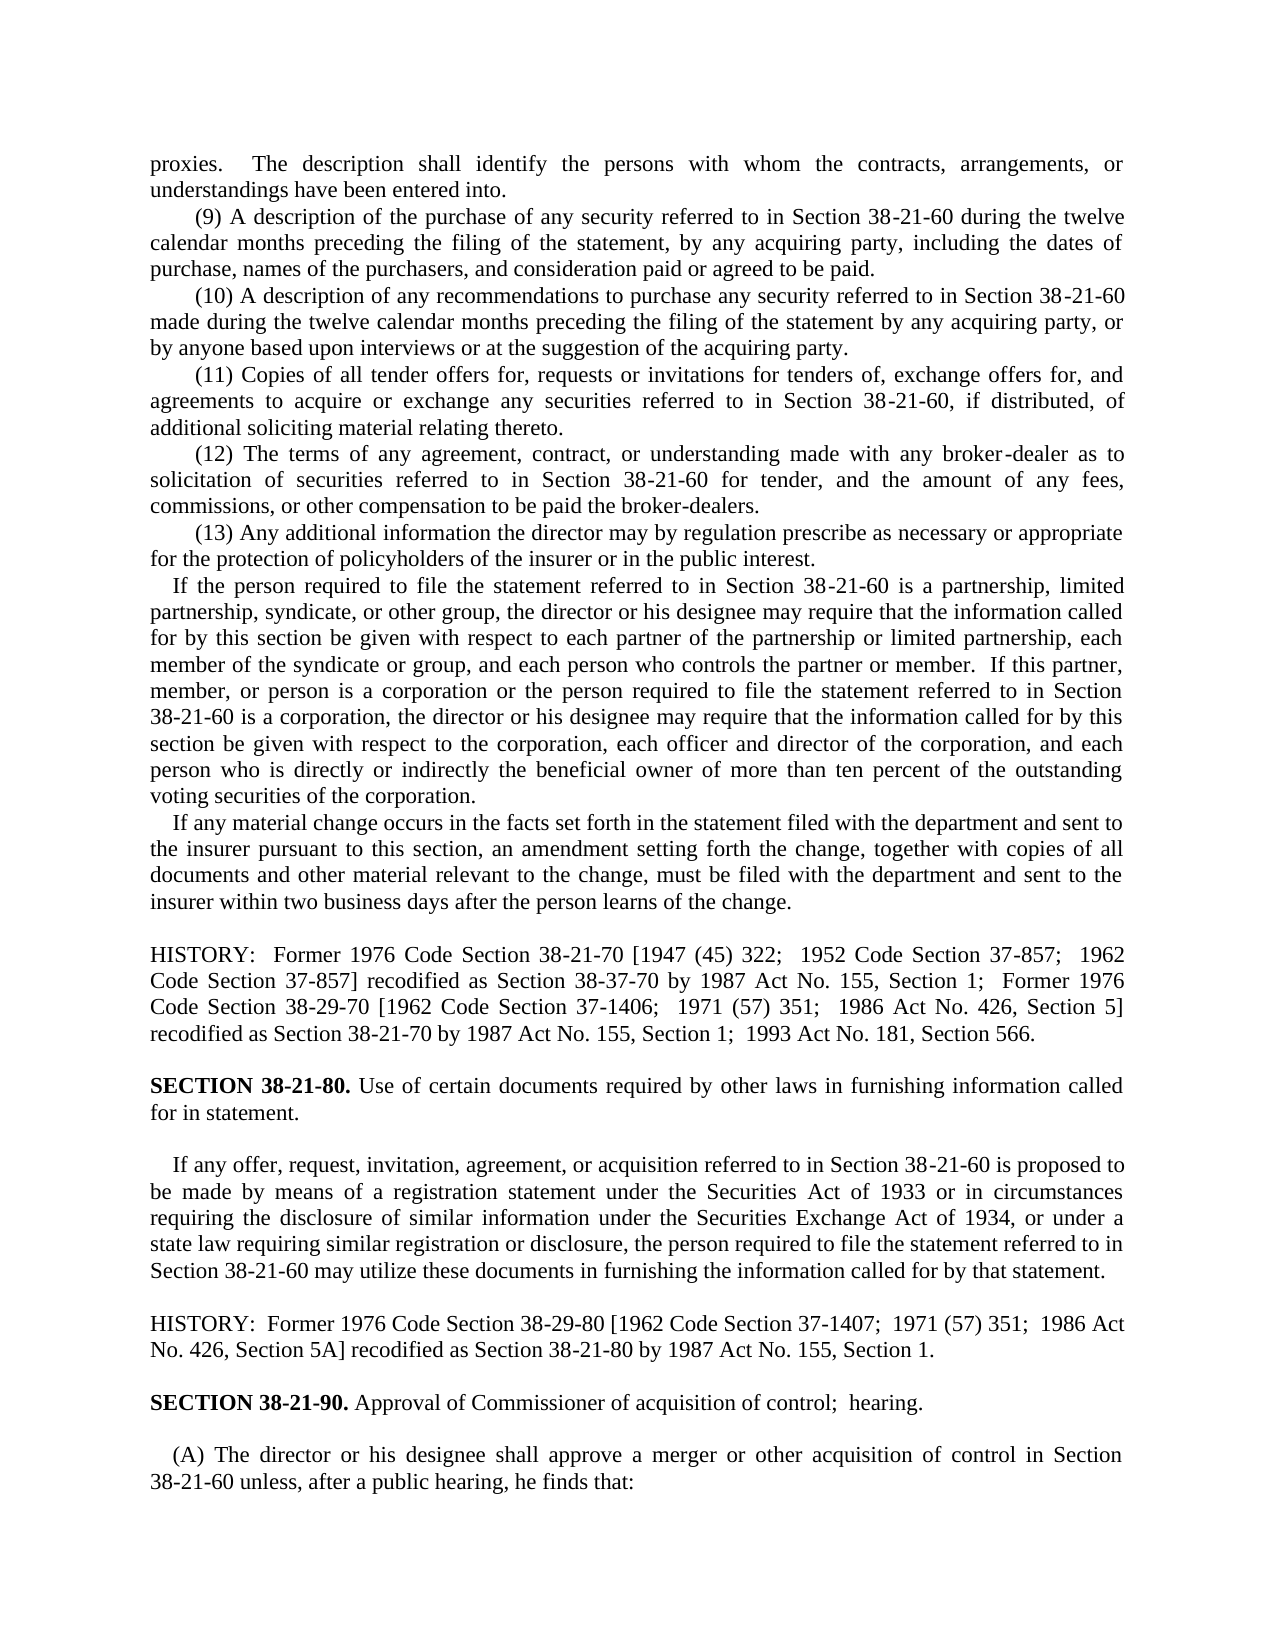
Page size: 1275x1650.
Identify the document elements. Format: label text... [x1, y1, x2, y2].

text If the person required to file the statement referred to in Section 38-21-60 is a partnership, limited partnership, syndicate, or other group, the director or his designee may require that the information called for by this section be given with respect to each partner of the partnership or limited partnership, each member of the syndicate or group, and each person who controls the partner or member. If this partner, member, or person is a corporation or the person required to file the statement referred to in Section 38-21-60 is a corporation, the director or his designee may require that the information called for by this section be given with respect to the corporation, each officer and director of the corporation, and each person who is directly or indirectly the beneficial owner of more than ten percent of the outstanding voting securities of the corporation. [150, 572, 1125, 809]
text If any offer, request, invitation, agreement, or acquisition referred to in Section 38-21-60 is proposed to be made by means of a registration statement under the Securities Act of 1933 or in circumstances requiring the disclosure of similar information under the Securities Exchange Act of 1934, or under a state law requiring similar registration or disclosure, the person required to file the statement referred to in Section 38-21-60 may utilize these documents in furnishing the information called for by that statement. [150, 1151, 1125, 1283]
text (13) Any additional information the director may by regulation prescribe as necessary or appropriate for the protection of policyholders of the insurer or in the public interest. [150, 519, 1125, 572]
text (11) Copies of all tender offers for, requests or invitations for tenders of, exchange offers for, and agreements to acquire or exchange any securities referred to in Section 38-21-60, if distributed, of additional soliciting material relating thereto. [150, 361, 1125, 440]
text SECTION 38-21-90. Approval of Commissioner of acquisition of control; hearing. [150, 1389, 1125, 1415]
text If any material change occurs in the facts set forth in the statement filed with the department and sent to the insurer pursuant to this section, an amendment setting forth the change, together with copies of all documents and other material relevant to the change, must be filed with the department and sent to the insurer within two business days after the person learns of the change. [150, 809, 1125, 914]
text (A) The director or his designee shall approve a merger or other acquisition of control in Section 38-21-60 unless, after a public hearing, he finds that: [150, 1441, 1125, 1494]
text SECTION 38-21-80. Use of certain documents required by other laws in furnishing information called for in statement. [150, 1072, 1125, 1125]
text (12) The terms of any agreement, contract, or understanding made with any broker-dealer as to solicitation of securities referred to in Section 38-21-60 for tender, and the amount of any fees, commissions, or other compensation to be paid the broker-dealers. [150, 440, 1125, 519]
text (10) A description of any recommendations to purchase any security referred to in Section 38-21-60 made during the twelve calendar months preceding the filing of the statement by any acquiring party, or by anyone based upon interviews or at the suggestion of the acquiring party. [150, 282, 1125, 361]
text HISTORY: Former 1976 Code Section 38-29-80 [1962 Code Section 37-1407; 1971 (57) 351; 1986 Act No. 426, Section 5A] recodified as Section 38-21-80 by 1987 Act No. 155, Section 1. [150, 1309, 1125, 1362]
text HISTORY: Former 1976 Code Section 38-21-70 [1947 (45) 322; 1952 Code Section 37-857; 1962 Code Section 37-857] recodified as Section 38-37-70 by 1987 Act No. 155, Section 1; Former 1976 Code Section 38-29-70 [1962 Code Section 37-1406; 1971 (57) 351; 1986 Act No. 426, Section 5] recodified as Section 38-21-70 by 1987 Act No. 155, Section 1; 1993 Act No. 181, Section 566. [150, 941, 1125, 1046]
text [150, 150, 1125, 203]
text (9) A description of the purchase of any security referred to in Section 38-21-60 during the twelve calendar months preceding the filing of the statement, by any acquiring party, including the dates of purchase, names of the purchasers, and consideration paid or agreed to be paid. [150, 203, 1125, 282]
